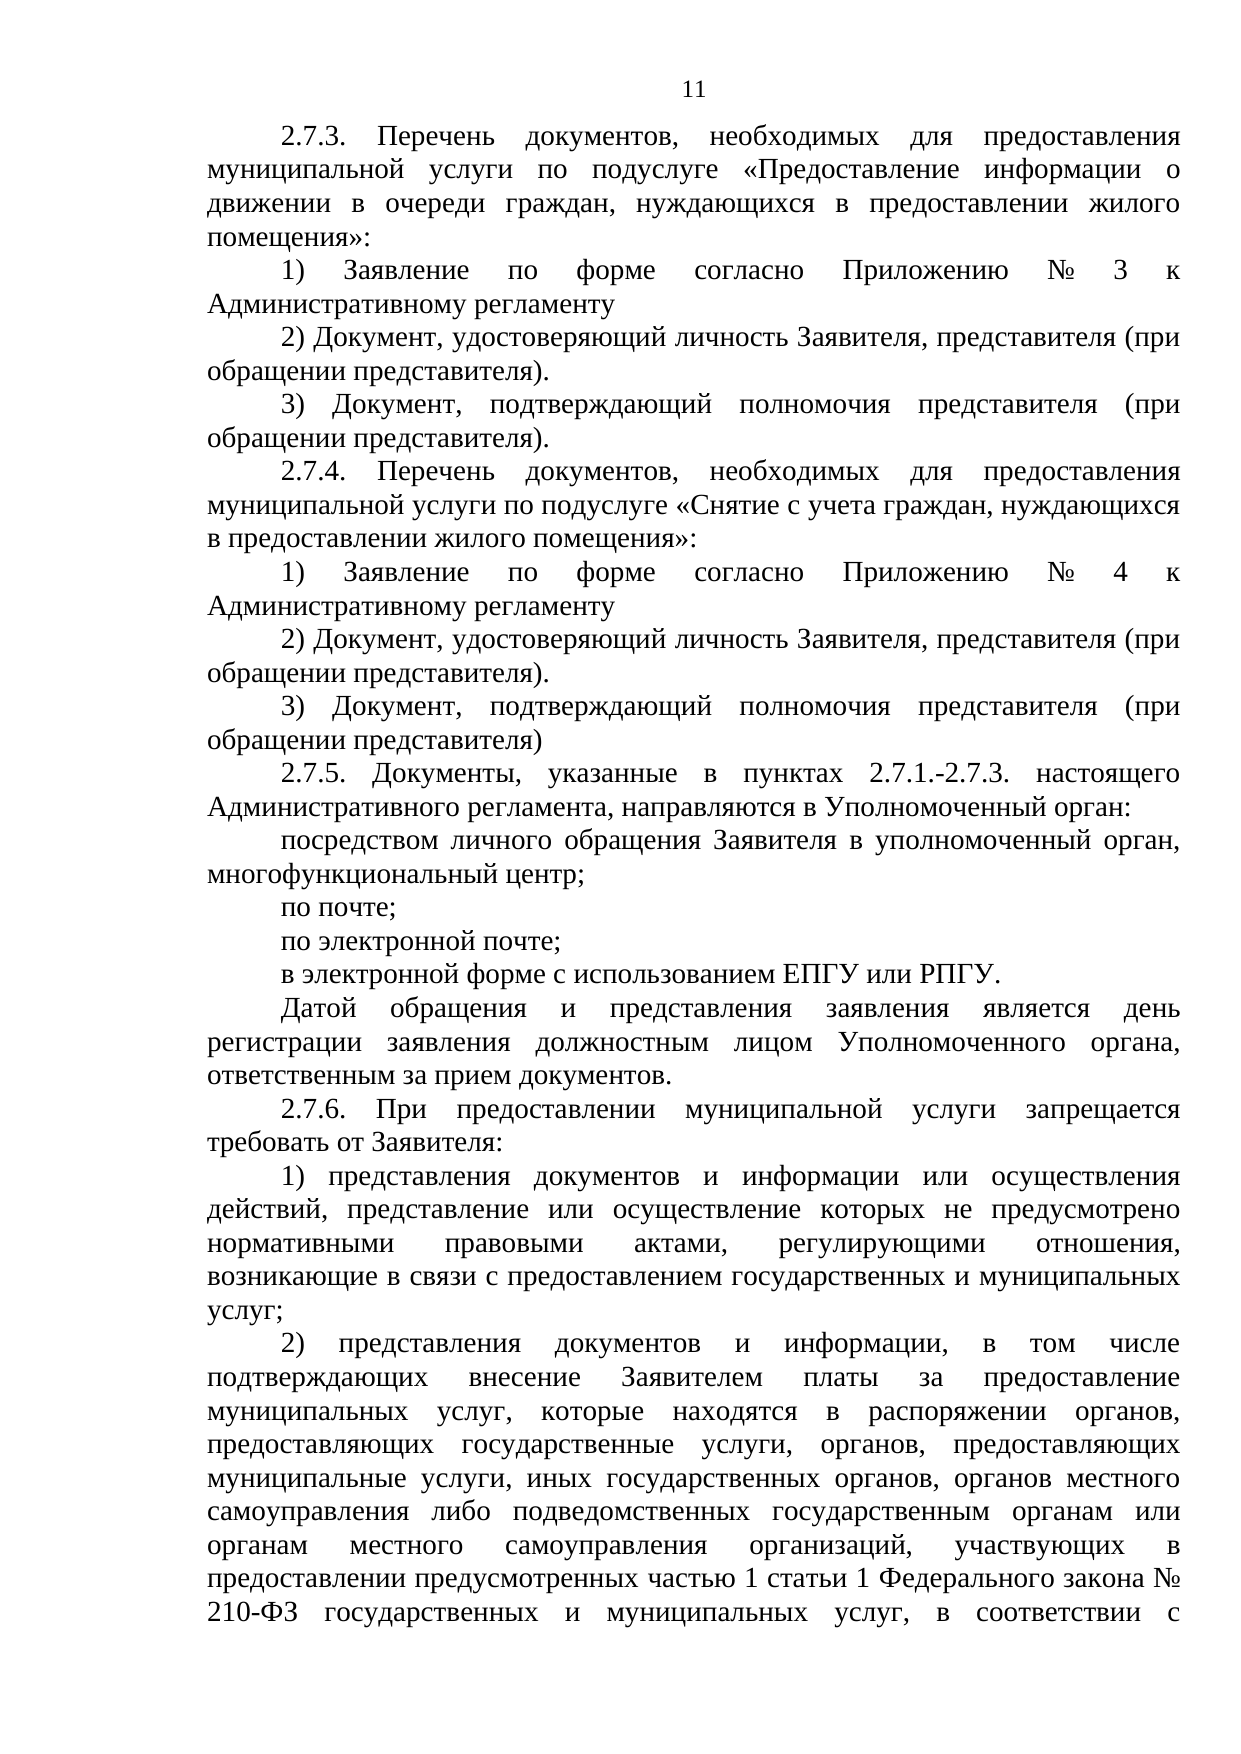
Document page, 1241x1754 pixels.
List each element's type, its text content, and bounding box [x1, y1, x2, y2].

text 2.7.6. При предоставлении муниципальной услуги запрещается требовать от Заявителя: [207, 1091, 1181, 1158]
text 3) Документ, подтверждающий полномочия представителя (при обращении представителя) [207, 688, 1181, 755]
text по почте; [207, 889, 1181, 923]
text 2.7.5. Документы, указанные в пунктах 2.7.1.-2.7.3. настоящего Административного регламента, направляются в Уполномоченный орган: [207, 755, 1181, 822]
text 2.7.3. Перечень документов, необходимых для предоставления муниципальной услуги по подуслуге «Предоставление информации о движении в очереди граждан, нуждающихся в предоставлении жилого помещения»: [207, 118, 1181, 252]
text Датой обращения и представления заявления является день регистрации заявления должностным лицом Уполномоченного органа, ответственным за прием документов. [207, 990, 1181, 1091]
text 1) Заявление по форме согласно Приложению № 4 к Административному регламенту [207, 554, 1181, 621]
text 2) Документ, удостоверяющий личность Заявителя, представителя (при обращении представителя). [207, 319, 1181, 386]
text по электронной почте; [207, 923, 1181, 957]
text 3) Документ, подтверждающий полномочия представителя (при обращении представителя). [207, 386, 1181, 453]
text 1) представления документов и информации или осуществления действий, представление или осуществление которых не предусмотрено нормативными правовыми актами, регулирующими отношения, возникающие в связи с предоставлением государственных и муниципальных услуг; [207, 1158, 1181, 1326]
text 2) Документ, удостоверяющий личность Заявителя, представителя (при обращении представителя). [207, 621, 1181, 688]
text посредством личного обращения Заявителя в уполномоченный орган, многофункциональный центр; [207, 822, 1181, 889]
text 2.7.4. Перечень документов, необходимых для предоставления муниципальной услуги по подуслуге «Снятие с учета граждан, нуждающихся в предоставлении жилого помещения»: [207, 453, 1181, 554]
text в электронной форме с использованием ЕПГУ или РПГУ. [207, 957, 1181, 990]
text 1) Заявление по форме согласно Приложению № 3 к Административному регламенту [207, 252, 1181, 319]
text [207, 1326, 1181, 1627]
